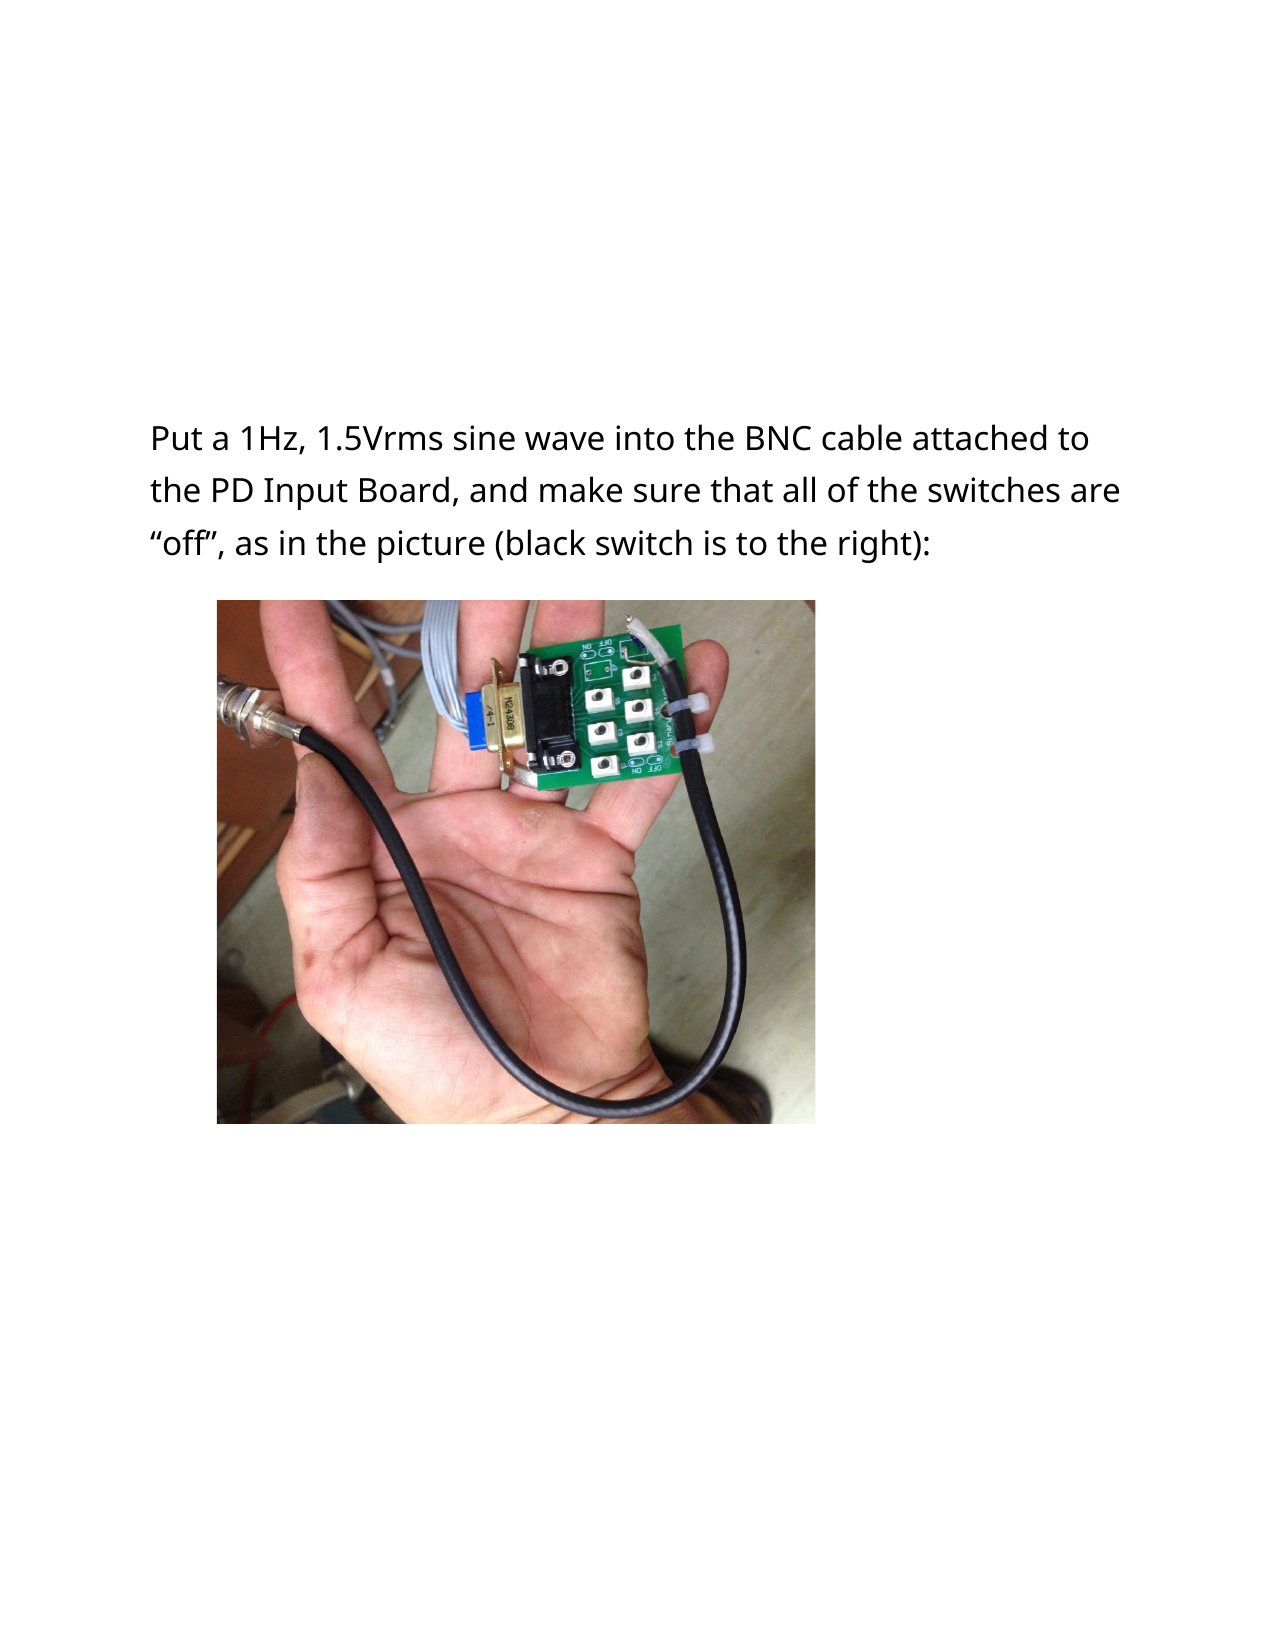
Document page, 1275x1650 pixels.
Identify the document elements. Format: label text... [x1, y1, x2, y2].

picture [215, 600, 816, 1127]
text Put a 1Hz, 1.5Vrms sine wave into the BNC cable attached to the PD Input Board, and make sure that all of the switches are “off”, as in the picture (black switch is to the right): [150, 415, 1125, 565]
